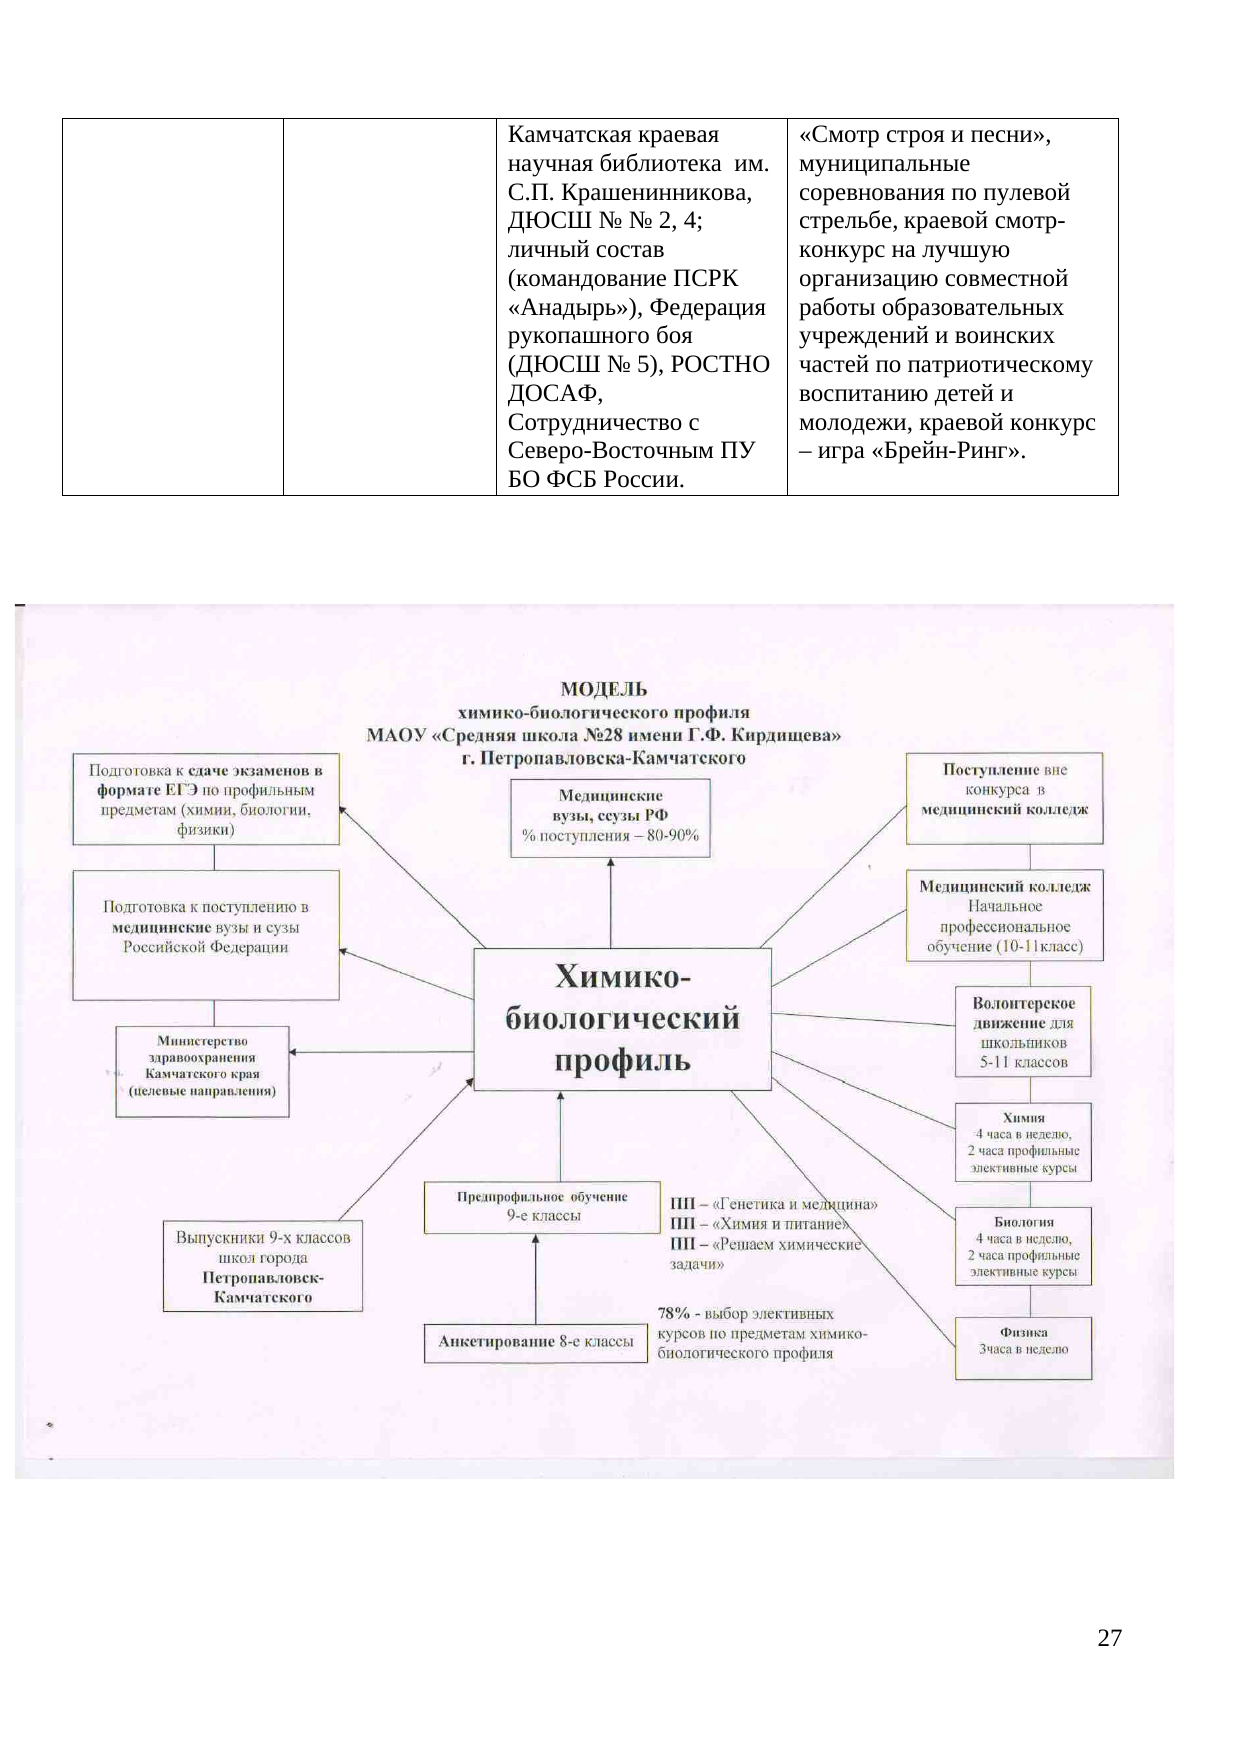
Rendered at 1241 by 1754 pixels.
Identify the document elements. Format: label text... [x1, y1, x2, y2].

picture [14, 691, 1175, 1565]
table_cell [497, 119, 787, 581]
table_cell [788, 119, 1118, 581]
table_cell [284, 119, 496, 581]
table_cell Историко- правовое [63, 119, 283, 581]
